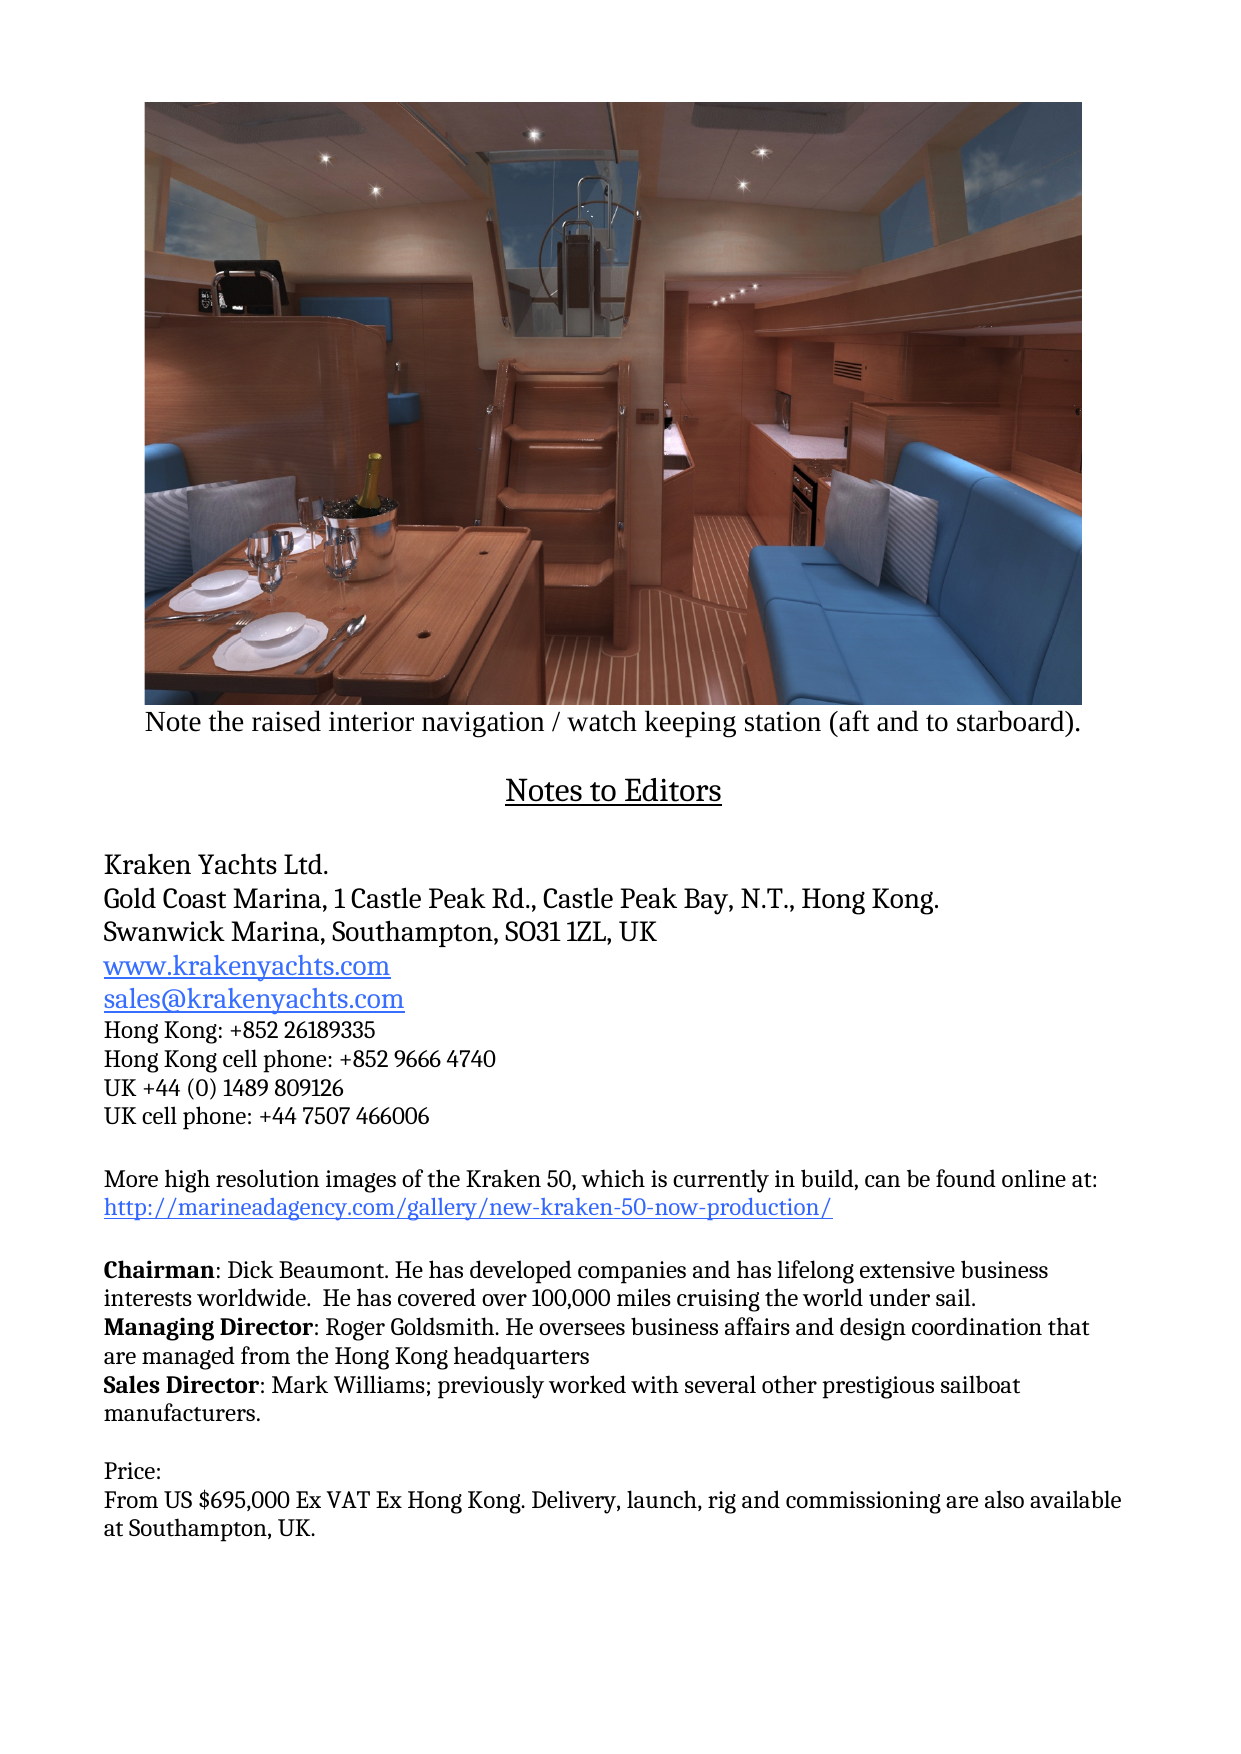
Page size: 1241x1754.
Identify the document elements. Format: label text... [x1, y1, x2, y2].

text Sales Director: Mark Williams; previously worked with several other prestigious sailboat manufacturers. [103, 1371, 1123, 1428]
text sales@krakenyachts.com [103, 982, 1123, 1016]
text Managing Director: Roger Goldsmith. He oversees business affairs and design coordination that are managed from the Hong Kong headquarters [103, 1313, 1123, 1371]
text Hong Kong cell phone: +852 9666 4740 [103, 1045, 1123, 1073]
text Notes to Editors [103, 772, 1123, 810]
picture [144, 102, 1082, 705]
text From US $695,000 Ex VAT Ex Hong Kong. Delivery, launch, rig and commissioning are also available at Southampton, UK. [103, 1486, 1123, 1543]
text Kraken Yachts Ltd. [103, 848, 1123, 882]
text www.krakenyachts.com [103, 949, 1123, 982]
text Note the raised interior navigation / watch keeping station (aft and to starboard). [103, 704, 1123, 738]
text UK +44 (0) 1489 809126 [103, 1073, 1123, 1102]
text UK cell phone: +44 7507 466006 [103, 1102, 1123, 1131]
text More high resolution images of the Kraken 50, which is currently in build, can be found online at: http://marineadagency.com/gallery/new-kraken-50-now-production/ [103, 1164, 1123, 1222]
text Gold Coast Marina, 1 Castle Peak Rd., Castle Peak Bay, N.T., Hong Kong. [103, 882, 1123, 915]
text Swanwick Marina, Southampton, SO31 1ZL, UK [103, 915, 1123, 949]
text Price: [103, 1457, 1123, 1486]
text Hong Kong: +852 26189335 [103, 1016, 1123, 1045]
text Chairman: Dick Beaumont. He has developed companies and has lifelong extensive business interests worldwide. He has covered over 100,000 miles cruising the world under sail. [103, 1256, 1123, 1313]
